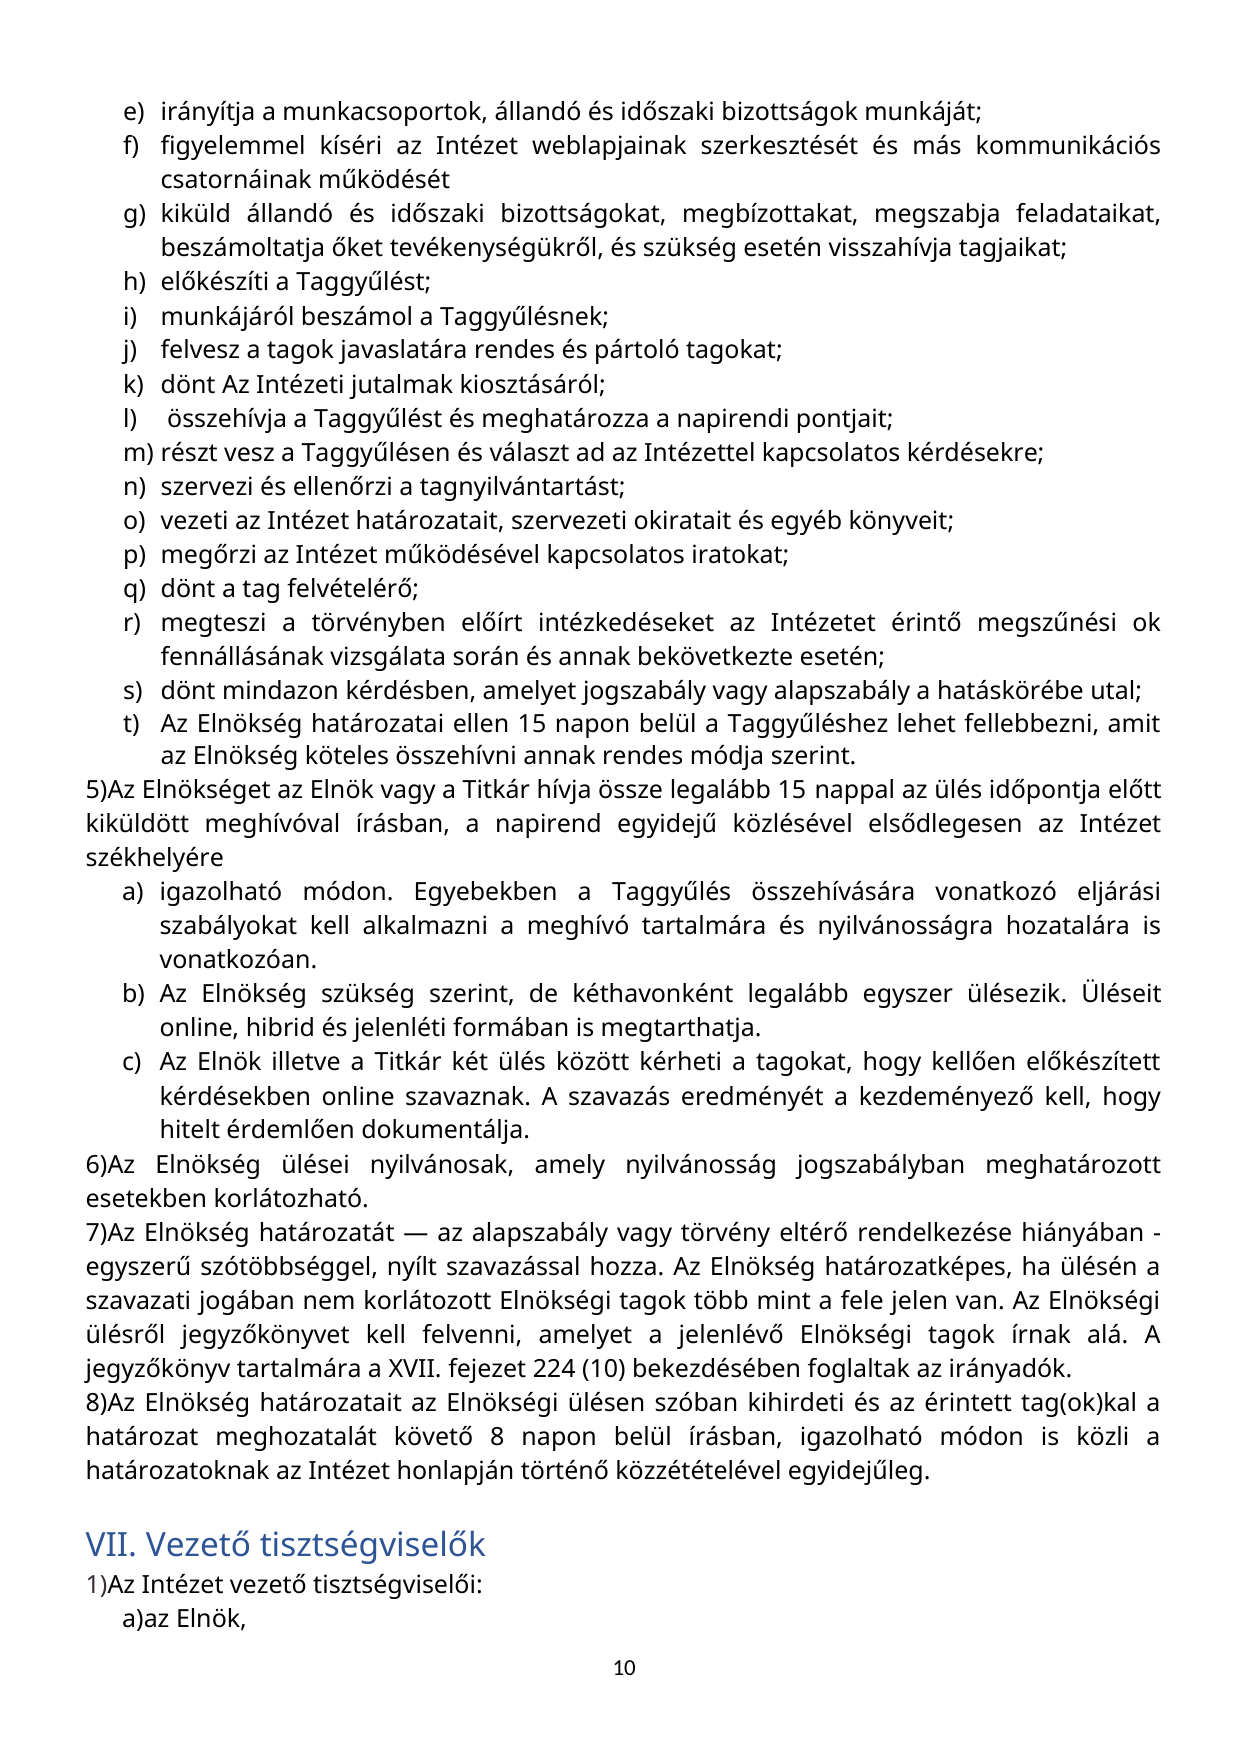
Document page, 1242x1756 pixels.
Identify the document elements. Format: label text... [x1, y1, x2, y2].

list megteszi a törvényben előírt intézkedéseket az Intézetet érintő megszűnési ok fennállásának vizsgálata során és annak bekövetkezte esetén; [123, 605, 1162, 673]
list dönt mindazon kérdésben, amelyet jogszabály vagy alapszabály a hatáskörébe utal; [123, 673, 1162, 707]
list Az Elnökség szükség szerint, de kéthavonként legalább egyszer ülésezik. Üléseit online, hibrid és jelenléti formában is megtarthatja. [122, 976, 1162, 1044]
list szervezi és ellenőrzi a tagnyilvántartást; [123, 468, 1162, 502]
list Az Elnökség határozatai ellen 15 napon belül a Taggyűléshez lehet fellebbezni, amit az Elnökség köteles összehívni annak rendes módja szerint. [123, 707, 1162, 772]
list megőrzi az Intézet működésével kapcsolatos iratokat; [123, 537, 1162, 571]
subtitle VII. Vezető tisztségviselők [85, 1521, 1162, 1566]
list munkájáról beszámol a Taggyűlésnek; [123, 298, 1162, 332]
list az Elnök, [122, 1600, 1162, 1634]
list Az Intézet vezető tisztségviselői: [85, 1566, 1162, 1600]
list Az Elnökség ülései nyilvánosak, amely nyilvánosság jogszabályban meghatározott esetekben korlátozható. [85, 1146, 1162, 1214]
list Az Elnökséget az Elnök vagy a Titkár hívja össze legalább 15 nappal az ülés időpontja előtt kiküldött meghívóval írásban, a napirend egyidejű közlésével elsődlegesen az Intézet székhelyére [85, 772, 1162, 874]
list vezeti az Intézet határozatait, szervezeti okiratait és egyéb könyveit; [123, 502, 1162, 537]
list kiküld állandó és időszaki bizottságokat, megbízottakat, megszabja feladataikat, beszámoltatja őket tevékenységükről, és szükség esetén visszahívja tagjaikat; [123, 196, 1162, 264]
list irányítja a munkacsoportok, állandó és időszaki bizottságok munkáját; [123, 94, 1162, 128]
list Az Elnök illetve a Titkár két ülés között kérheti a tagokat, hogy kellően előkészített kérdésekben online szavaznak. A szavazás eredményét a kezdeményező kell, hogy hitelt érdemlően dokumentálja. [122, 1044, 1162, 1146]
list Az Elnökség határozatait az Elnökségi ülésen szóban kihirdeti és az érintett tag(ok)kal a határozat meghozatalát követő 8 napon belül írásban, igazolható módon is közli a határozatoknak az Intézet honlapján történő közzétételével egyidejűleg. [85, 1385, 1162, 1487]
list dönt Az Intézeti jutalmak kiosztásáról; [123, 366, 1162, 400]
list dönt a tag felvételérő; [123, 571, 1162, 605]
list Az Elnökség határozatát — az alapszabály vagy törvény eltérő rendelkezése hiányában - egyszerű szótöbbséggel, nyílt szavazással hozza. Az Elnökség határozatképes, ha ülésén a szavazati jogában nem korlátozott Elnökségi tagok több mint a fele jelen van. Az Elnökségi ülésről jegyzőkönyvet kell felvenni, amelyet a jelenlévő Elnökségi tagok írnak alá. A jegyzőkönyv tartalmára a XVII. fejezet 224 (10) bekezdésében foglaltak az irányadók. [85, 1214, 1162, 1385]
list igazolható módon. Egyebekben a Taggyűlés összehívására vonatkozó eljárási szabályokat kell alkalmazni a meghívó tartalmára és nyilvánosságra hozatalára is vonatkozóan. [122, 874, 1162, 976]
list figyelemmel kíséri az Intézet weblapjainak szerkesztését és más kommunikációs csatornáinak működését [123, 128, 1162, 196]
list felvesz a tagok javaslatára rendes és pártoló tagokat; [123, 332, 1162, 366]
list összehívja a Taggyűlést és meghatározza a napirendi pontjait; [123, 400, 1162, 434]
list előkészíti a Taggyűlést; [123, 264, 1162, 298]
list részt vesz a Taggyűlésen és választ ad az Intézettel kapcsolatos kérdésekre; [123, 434, 1162, 468]
